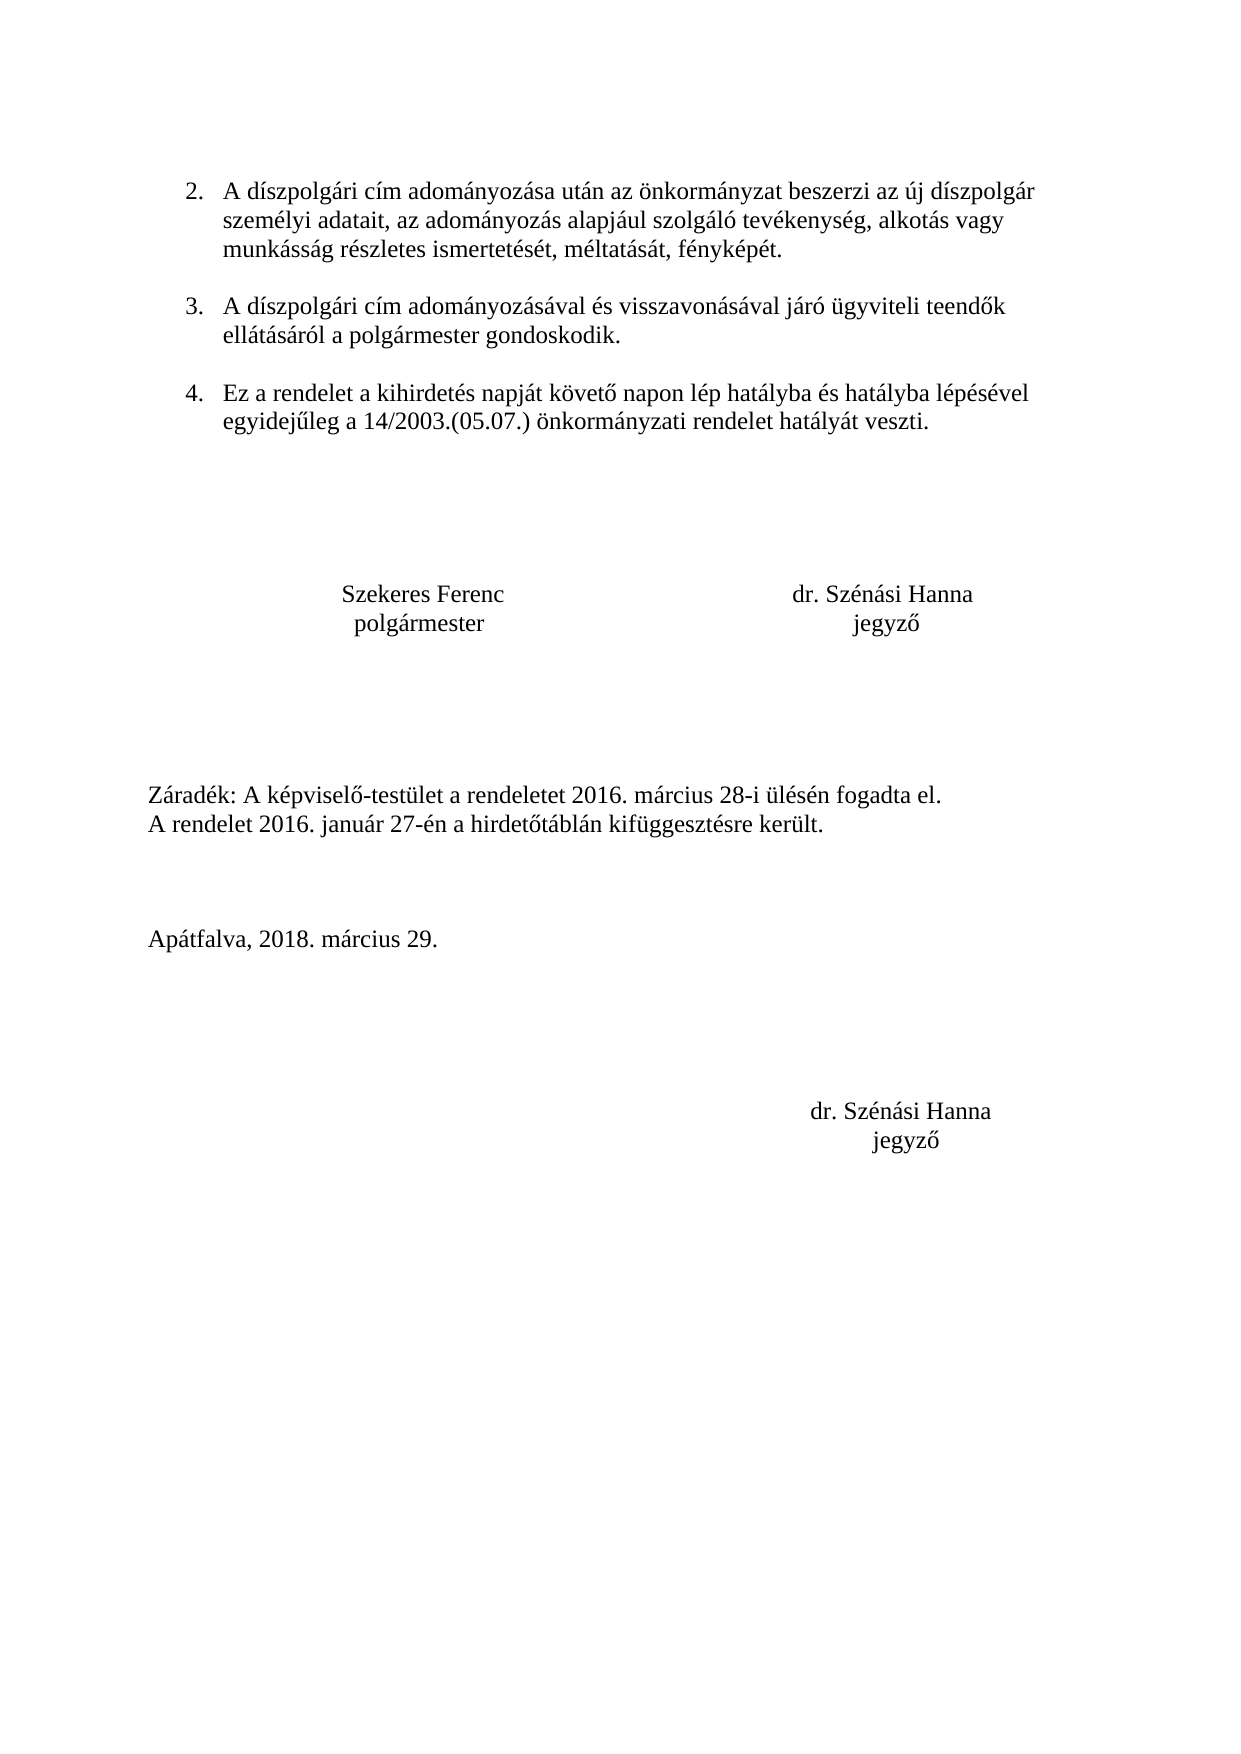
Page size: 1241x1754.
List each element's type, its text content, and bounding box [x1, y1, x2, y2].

list A díszpolgári cím adományozása után az önkormányzat beszerzi az új díszpolgár személyi adatait, az adományozás alapjául szolgáló tevékenység, alkotás vagy munkásság részletes ismertetését, méltatását, fényképét. [185, 176, 1093, 263]
text dr. Szénási Hanna [148, 1096, 1093, 1125]
text Szekeres Ferenc dr. Szénási Hanna [148, 579, 1093, 608]
text Záradék: A képviselő-testület a rendeletet 2016. március 28-i ülésén fogadta el. [148, 780, 1093, 809]
text polgármester jegyző [148, 608, 1093, 636]
text Apátfalva, 2018. március 29. [148, 924, 1093, 953]
list A díszpolgári cím adományozásával és visszavonásával járó ügyviteli teendők ellátásáról a polgármester gondoskodik. [185, 291, 1093, 349]
text jegyző [148, 1125, 1093, 1154]
text A rendelet 2016. január 27-én a hirdetőtáblán kifüggesztésre került. [148, 809, 1093, 838]
list Ez a rendelet a kihirdetés napját követő napon lép hatályba és hatályba lépésével egyidejűleg a 14/2003.(05.07.) önkormányzati rendelet hatályát veszti. [185, 378, 1093, 435]
